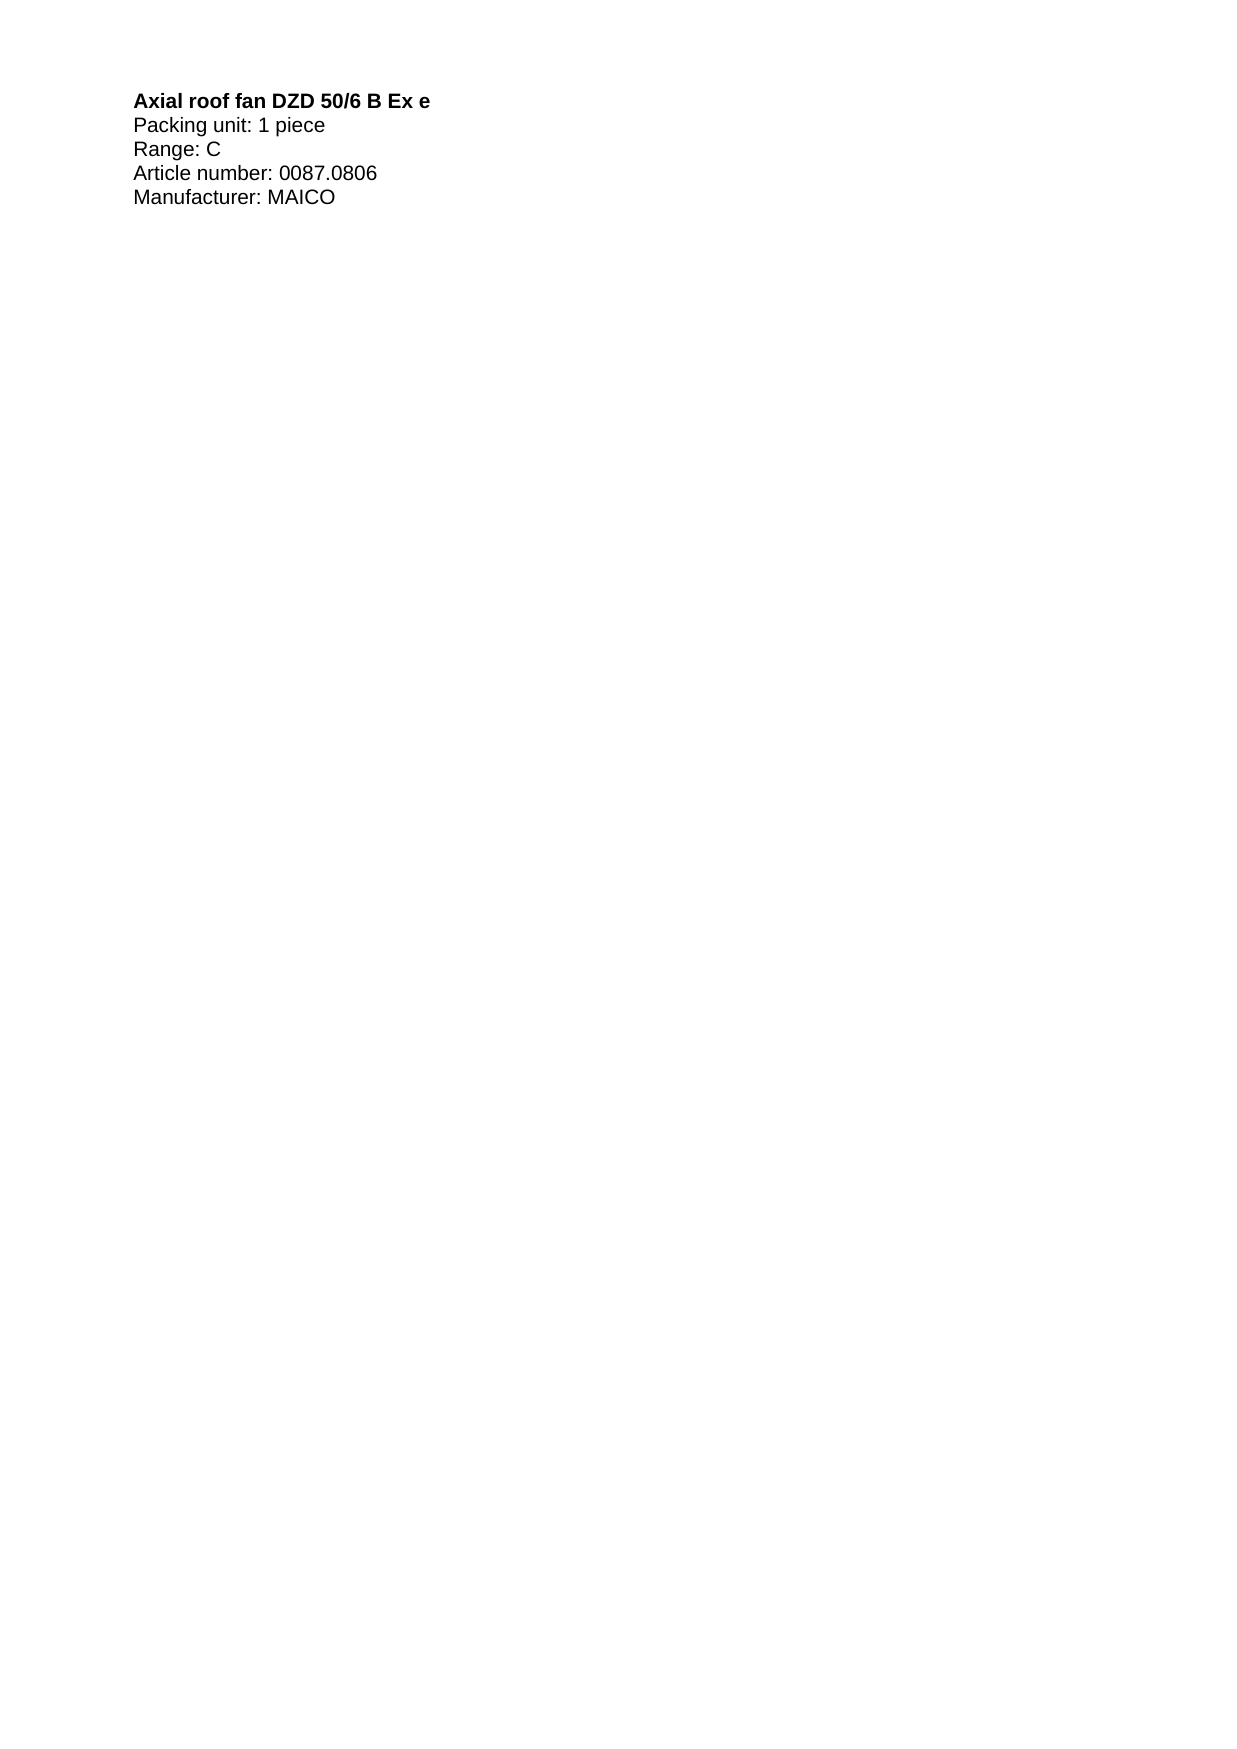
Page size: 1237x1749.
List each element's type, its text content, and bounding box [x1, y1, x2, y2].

text Axial roof fan DZD 50/6 B Ex ePacking unit: 1 pieceRange: C Article number: 0087.0806Manufacturer: MAICO [133, 89, 1148, 208]
